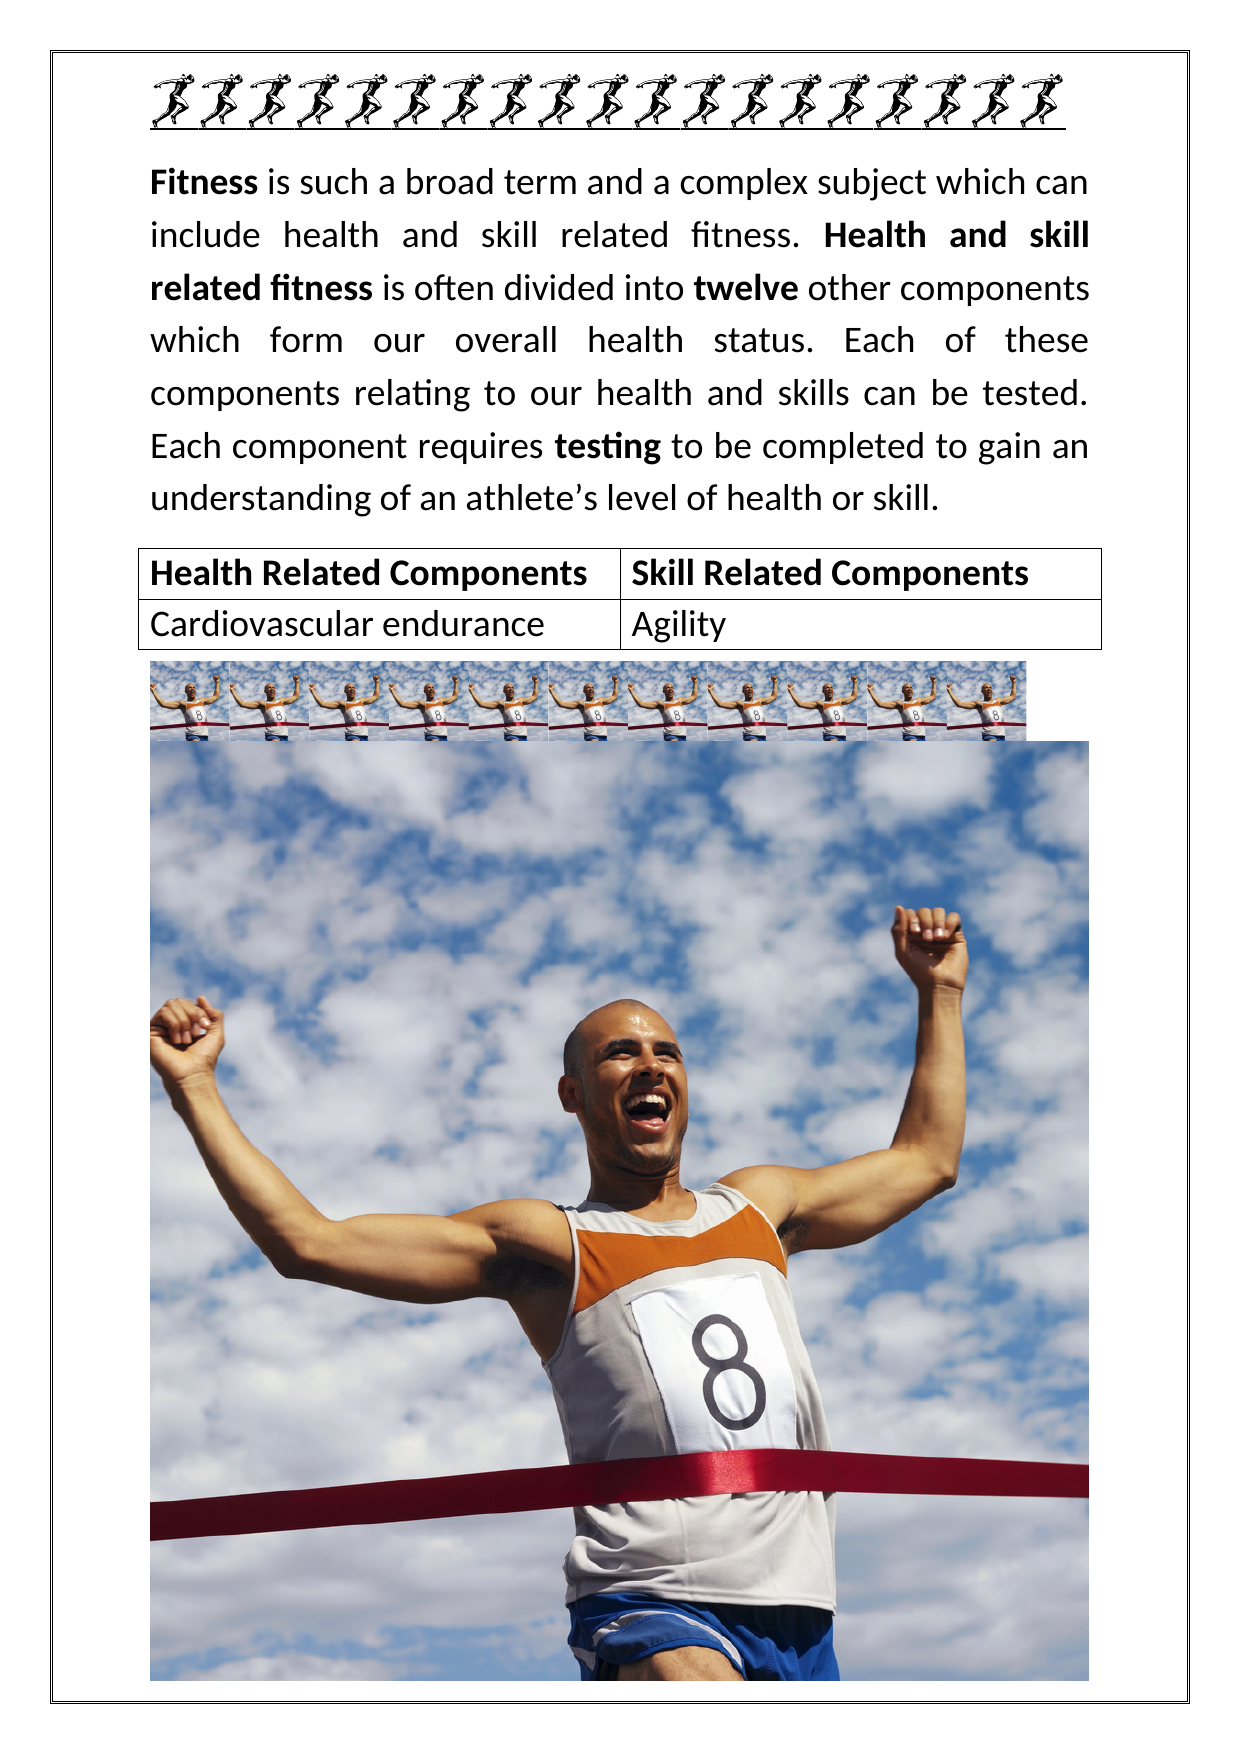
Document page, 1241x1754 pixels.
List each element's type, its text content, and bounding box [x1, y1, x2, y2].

table_header Health Related Components [139, 549, 620, 598]
table_header Skill Related Components [621, 549, 1101, 598]
table_cell Agility [621, 600, 1101, 649]
text Fitness is such a broad term and a complex subject which can include health and skill related fitness. Health and skill related fitness is often divided into twelve other components which form our overall health status. Each of these components relating to our health and skills can be tested. Each component requires testing to be completed to gain an understanding of an athlete’s level of health or skill. [150, 158, 1090, 520]
table_cell Cardiovascular endurance [139, 600, 620, 649]
picture [150, 661, 1089, 1681]
